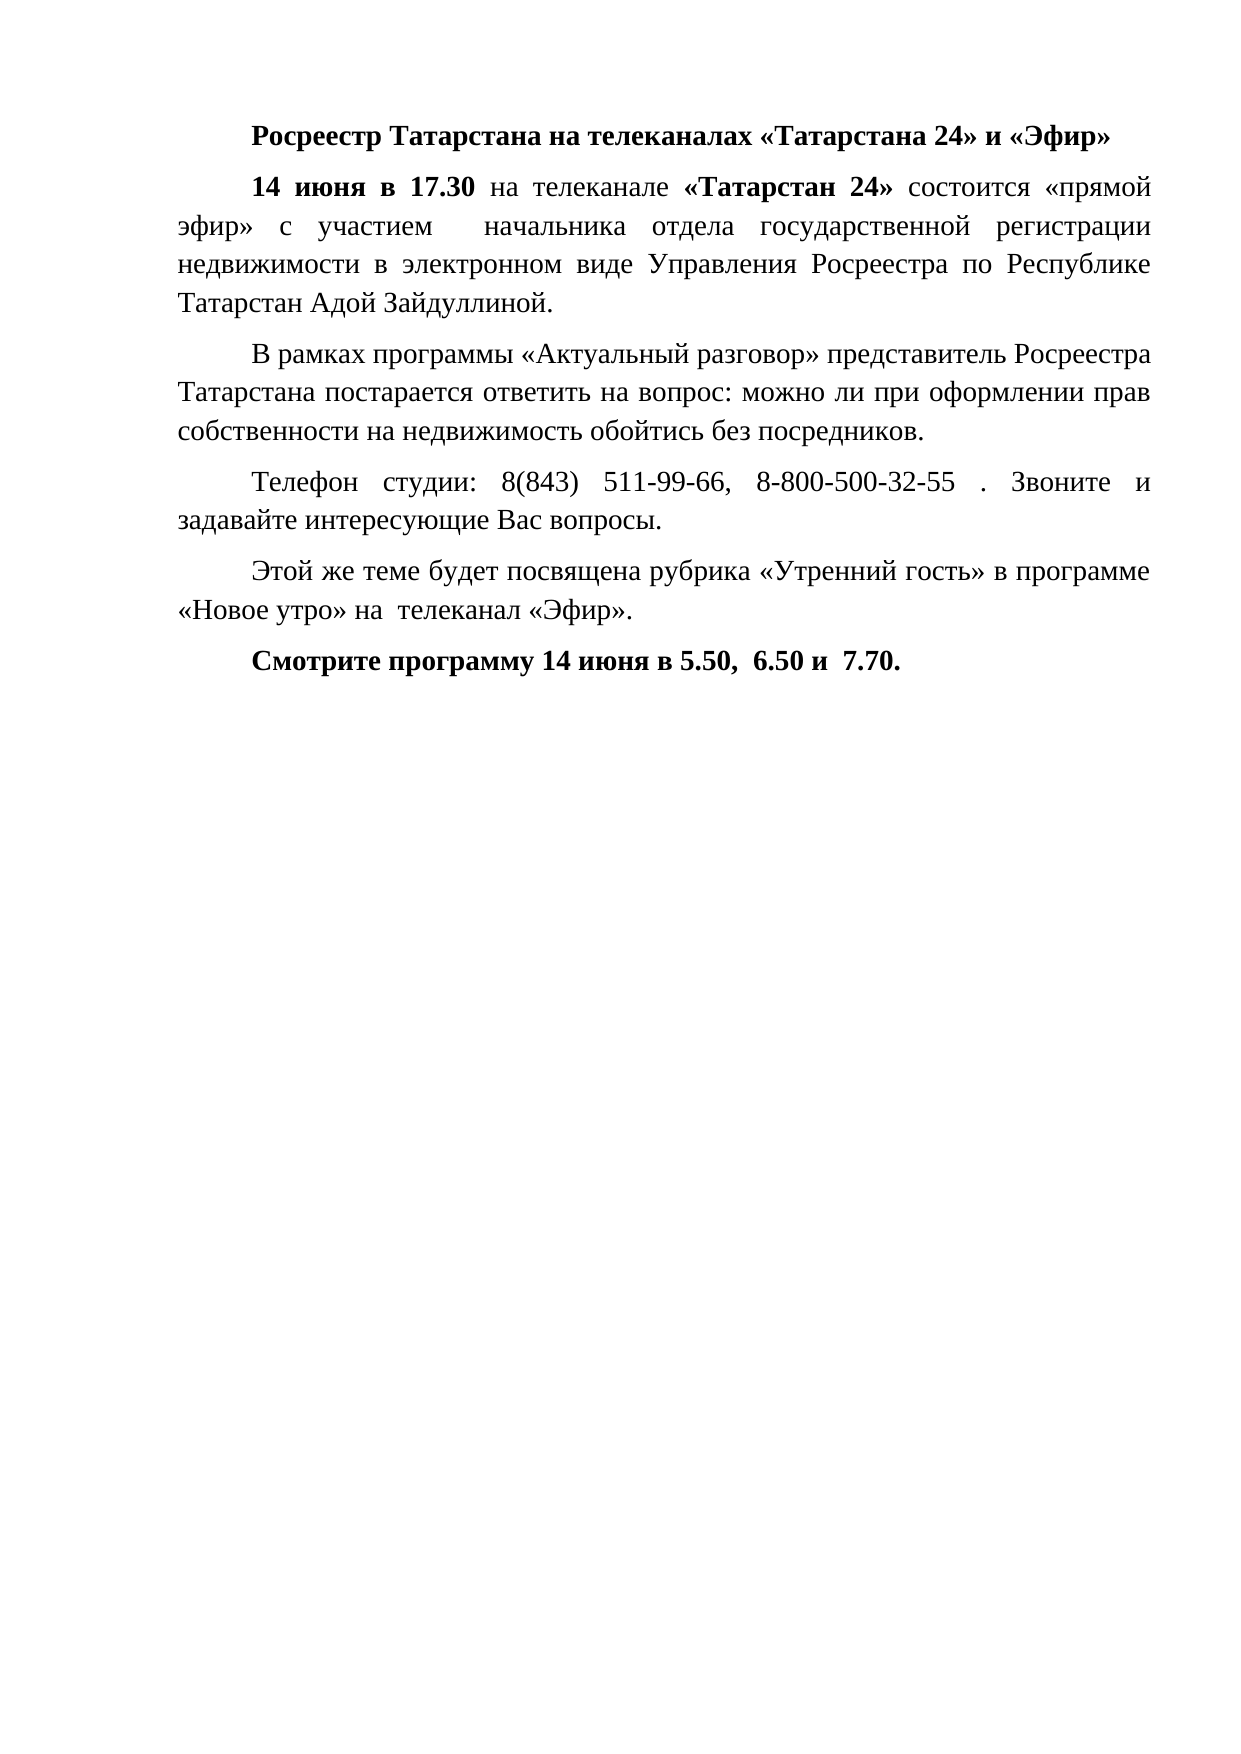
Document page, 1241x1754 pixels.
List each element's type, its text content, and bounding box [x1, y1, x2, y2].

text В рамках программы «Актуальный разговор» представитель Росреестра Татарстана постарается ответить на вопрос: можно ли при оформлении прав собственности на недвижимость обойтись без посредников. [177, 336, 1152, 446]
text 14 июня в 17.30 на телеканале «Татарстан 24» состоится «прямой эфир» с участием начальника отдела государственной регистрации недвижимости в электронном виде Управления Росреестра по Республике Татарстан Адой Зайдуллиной. [177, 169, 1152, 318]
text Росреестр Татарстана на телеканалах «Татарстана 24» и «Эфир» [177, 118, 1152, 152]
text Смотрите программу 14 июня в 5.50, 6.50 и 7.70. [177, 643, 1152, 677]
text Этой же теме будет посвящена рубрика «Утренний гость» в программе «Новое утро» на телеканал «Эфир». [177, 553, 1152, 626]
text Телефон студии: 8(843) 511-99-66, 8-800-500-32-55 . Звоните и задавайте интересующие Вас вопросы. [177, 464, 1152, 536]
